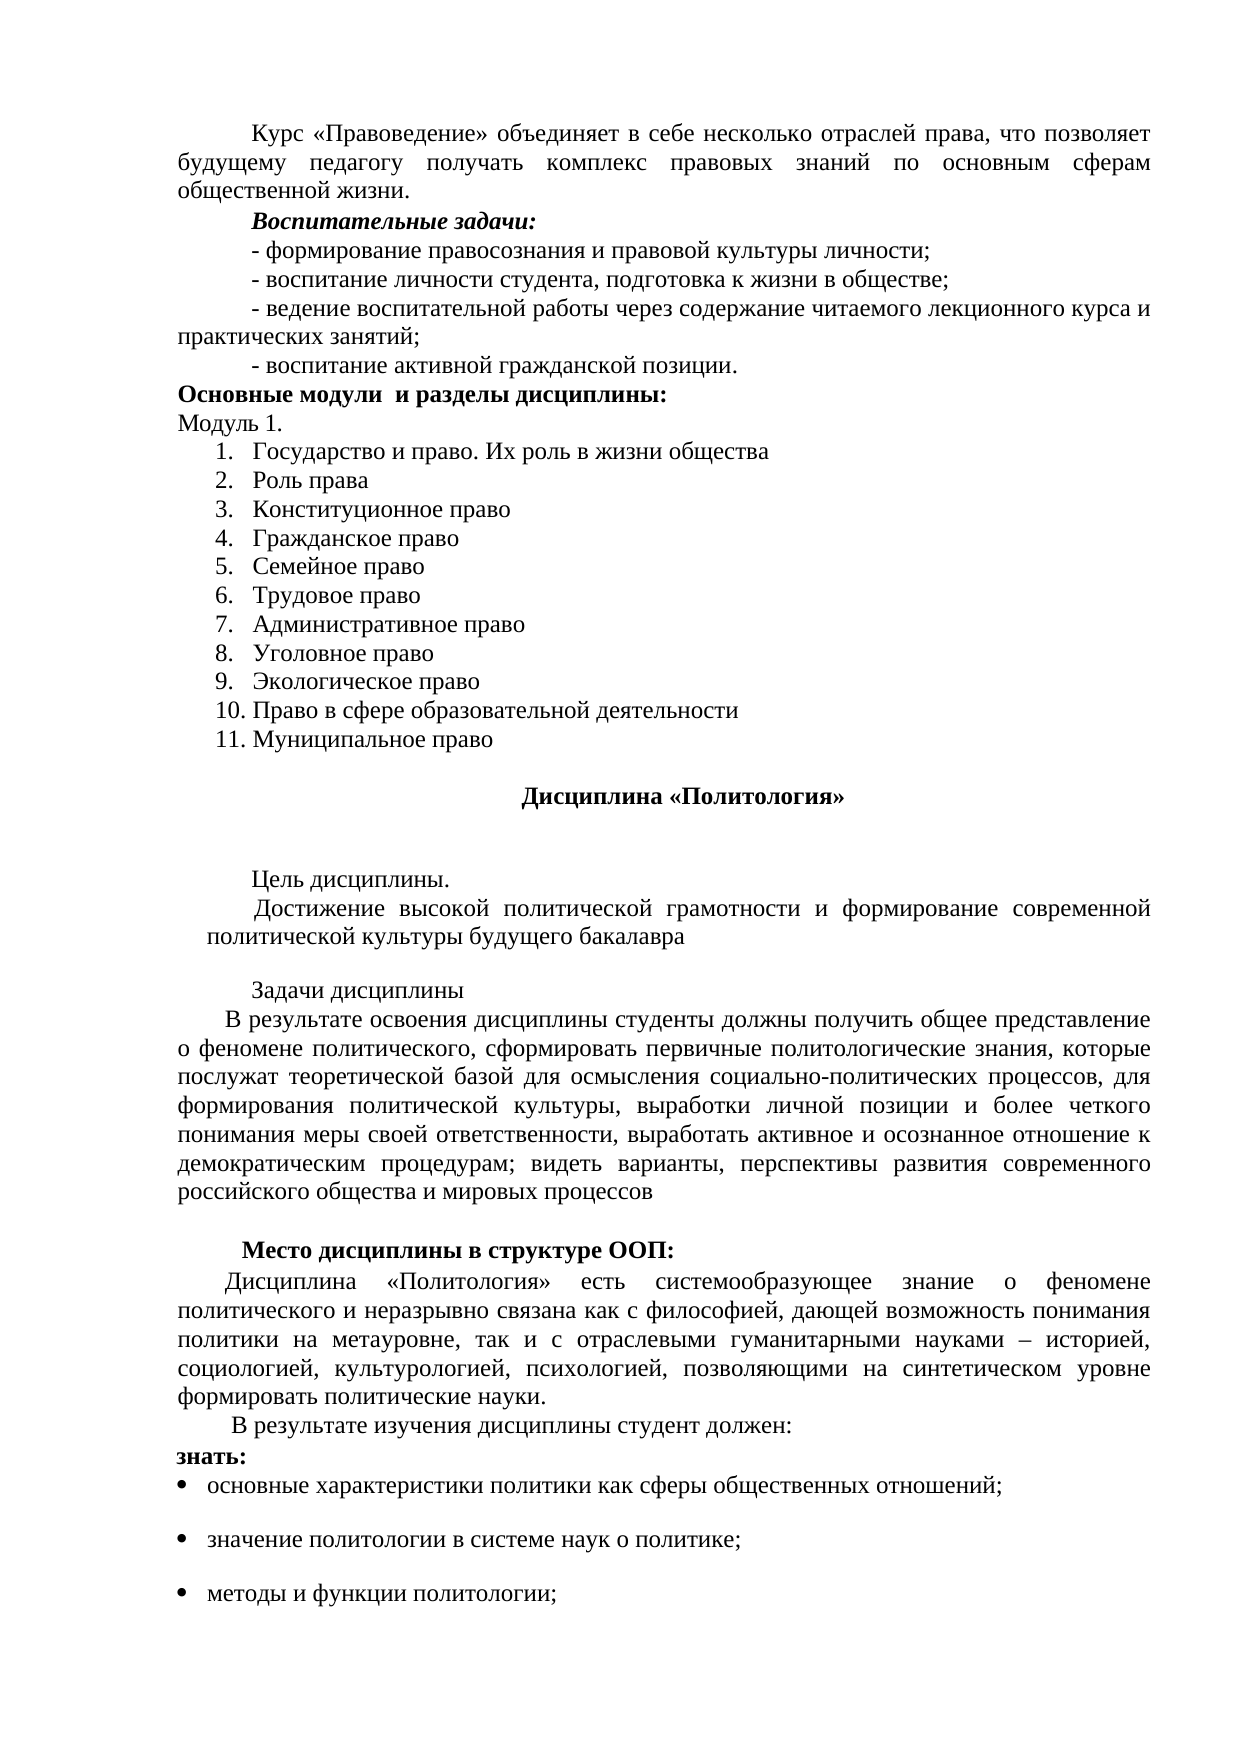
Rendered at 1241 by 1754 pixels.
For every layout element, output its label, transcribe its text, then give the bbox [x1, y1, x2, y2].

text Основные модули и разделы дисциплины: [177, 379, 1152, 408]
list основные характеристики политики как сферы общественных отношений; [177, 1470, 1152, 1499]
text Достижение высокой политической грамотности и формирование современной политической культуры будущего бакалавра [207, 893, 1152, 950]
text знать: [176, 1441, 1152, 1470]
subtitle Задачи дисциплины [177, 975, 1152, 1004]
text - воспитание активной гражданской позиции. [177, 350, 1152, 379]
text - воспитание личности студента, подготовка к жизни в обществе; [177, 264, 1152, 293]
text Воспитательные задачи: [177, 206, 1152, 235]
list Экологическое право [215, 666, 1152, 695]
text Дисциплина «Политология» есть системообразующее знание о феномене политического и неразрывно связана как с философией, дающей возможность понимания политики на метауровне, так и с отраслевыми гуманитарными науками – историей, социологией, культурологией, психологией, позволяющими на синтетическом уровне формировать политические науки. [177, 1266, 1152, 1410]
list Семейное право [215, 551, 1152, 580]
list Роль права [215, 465, 1152, 494]
list Конституционное право [215, 494, 1152, 523]
text - формирование правосознания и правовой культуры личности; [177, 235, 1152, 264]
list методы и функции политологии; [177, 1578, 1152, 1606]
list Гражданское право [215, 523, 1152, 551]
text Курс «Правоведение» объединяет в себе несколько отраслей права, что позволяет будущему педагогу получать комплекс правовых знаний по основным сферам общественной жизни. [177, 118, 1152, 204]
subtitle Цель дисциплины. [177, 864, 1152, 893]
list Административное право [215, 609, 1152, 638]
list значение политологии в системе наук о политике; [177, 1524, 1152, 1553]
text Дисциплина «Политология» [215, 781, 1152, 810]
list Трудовое право [215, 580, 1152, 609]
list Государство и право. Их роль в жизни общества [215, 436, 1152, 465]
text В результате освоения дисциплины студенты должны получить общее представление о феномене политического, сформировать первичные политологические знания, которые послужат теоретической базой для осмысления социально-политических процессов, для формирования политической культуры, выработки личной позиции и более четкого понимания меры своей ответственности, выработать активное и осознанное отношение к демократическим процедурам; видеть варианты, перспективы развития современного российского общества и мировых процессов [177, 1004, 1152, 1205]
text Место дисциплины в структуре ООП: [242, 1235, 1152, 1264]
list Муниципальное право [215, 724, 1152, 753]
text Модуль 1. [177, 408, 1152, 436]
text В результате изучения дисциплины студент должен: [224, 1410, 1152, 1439]
list Уголовное право [215, 638, 1152, 666]
text - ведение воспитательной работы через содержание читаемого лекционного курса и практических занятий; [177, 293, 1152, 350]
list Право в сфере образовательной деятельности [215, 695, 1152, 724]
